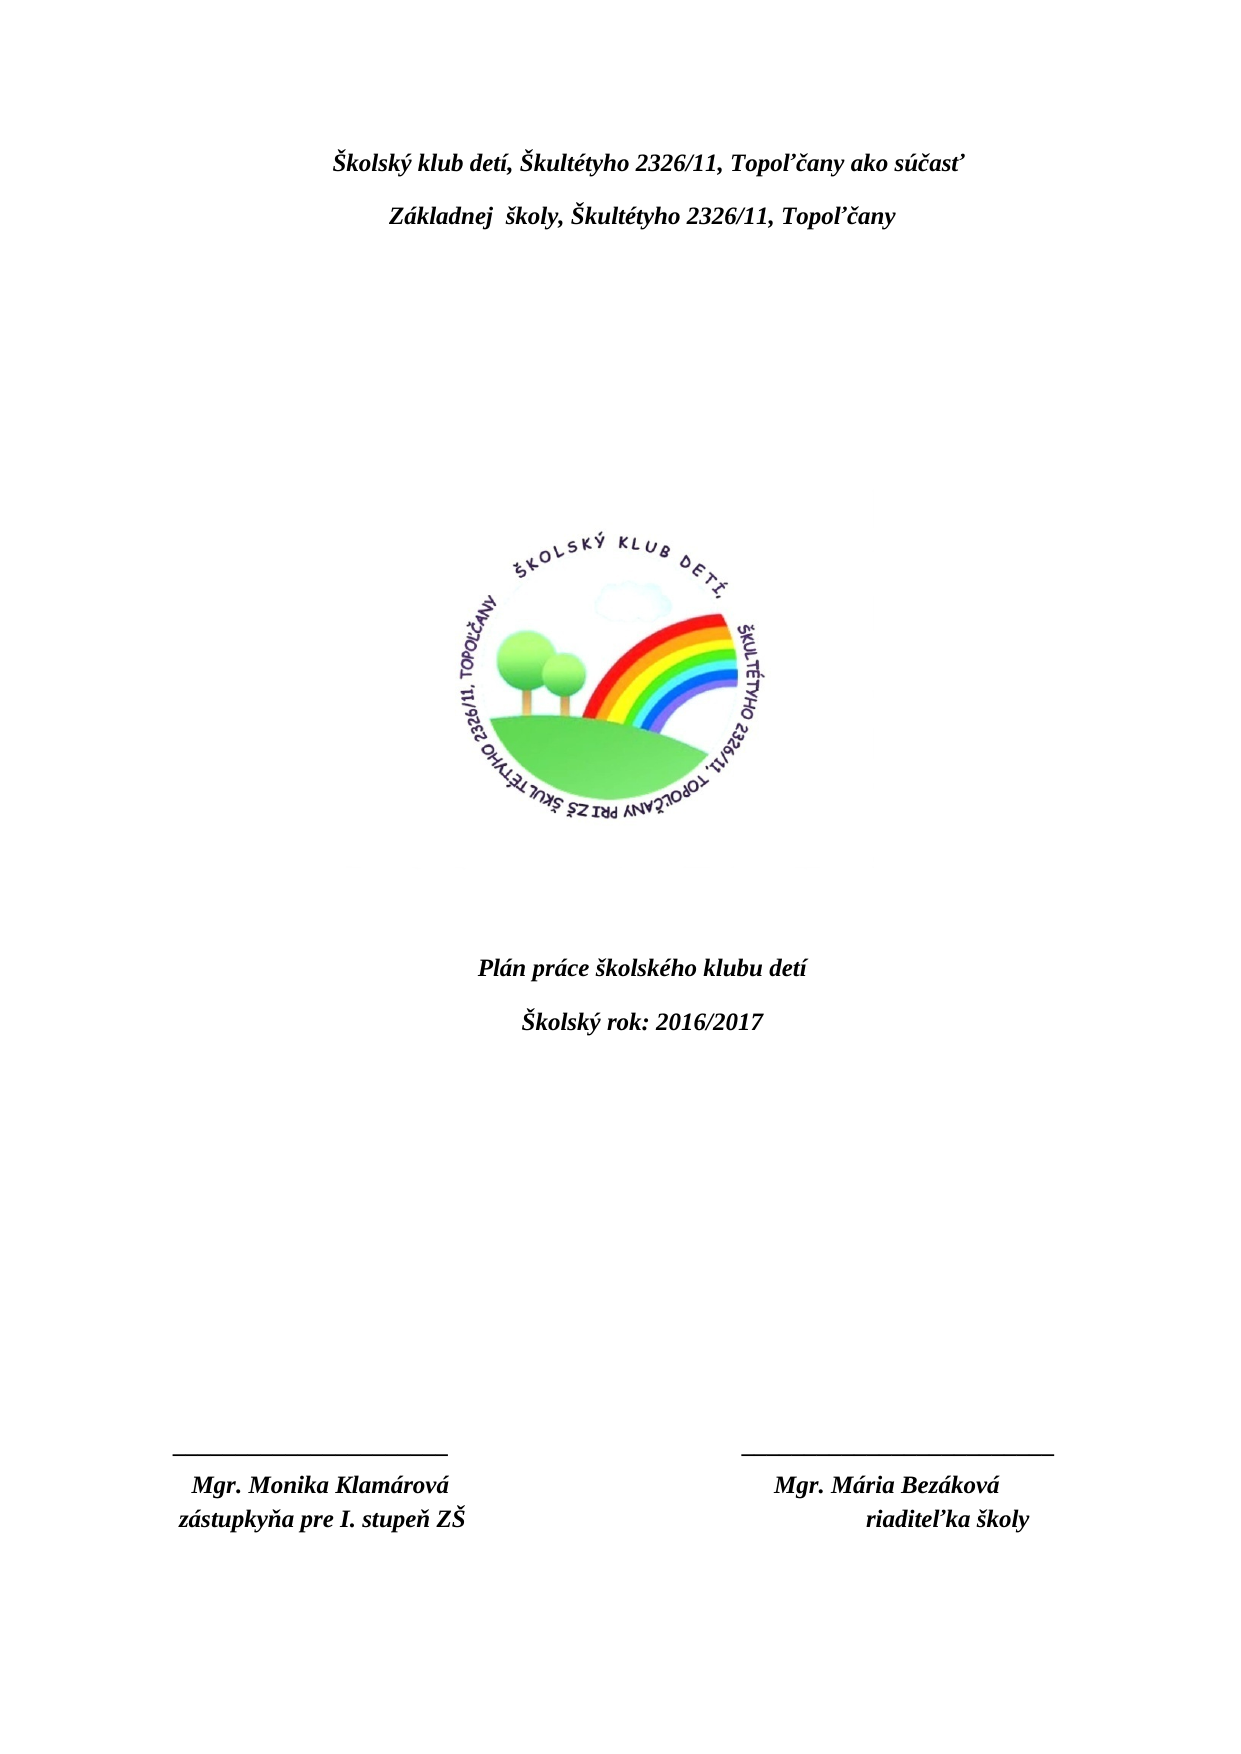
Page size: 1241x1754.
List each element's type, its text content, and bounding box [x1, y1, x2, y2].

text Základnej školy, Škultétyho 2326/11, Topoľčany [148, 201, 1137, 230]
text Mgr. Monika Klamárová Mgr. Mária Bezáková [148, 1471, 1137, 1499]
text Školský klub detí, Škultétyho 2326/11, Topoľčany ako súčasť [148, 148, 1137, 176]
text zástupkyňa pre I. stupeň ZŠ riaditeľka školy [148, 1504, 1137, 1532]
text –––––––––––––––––––––– ––––––––––––––––––––––––– [148, 1438, 1137, 1466]
text Plán práce školského klubu detí [148, 953, 1137, 982]
picture [345, 473, 876, 870]
text Školský rok: 2016/2017 [148, 1007, 1137, 1036]
